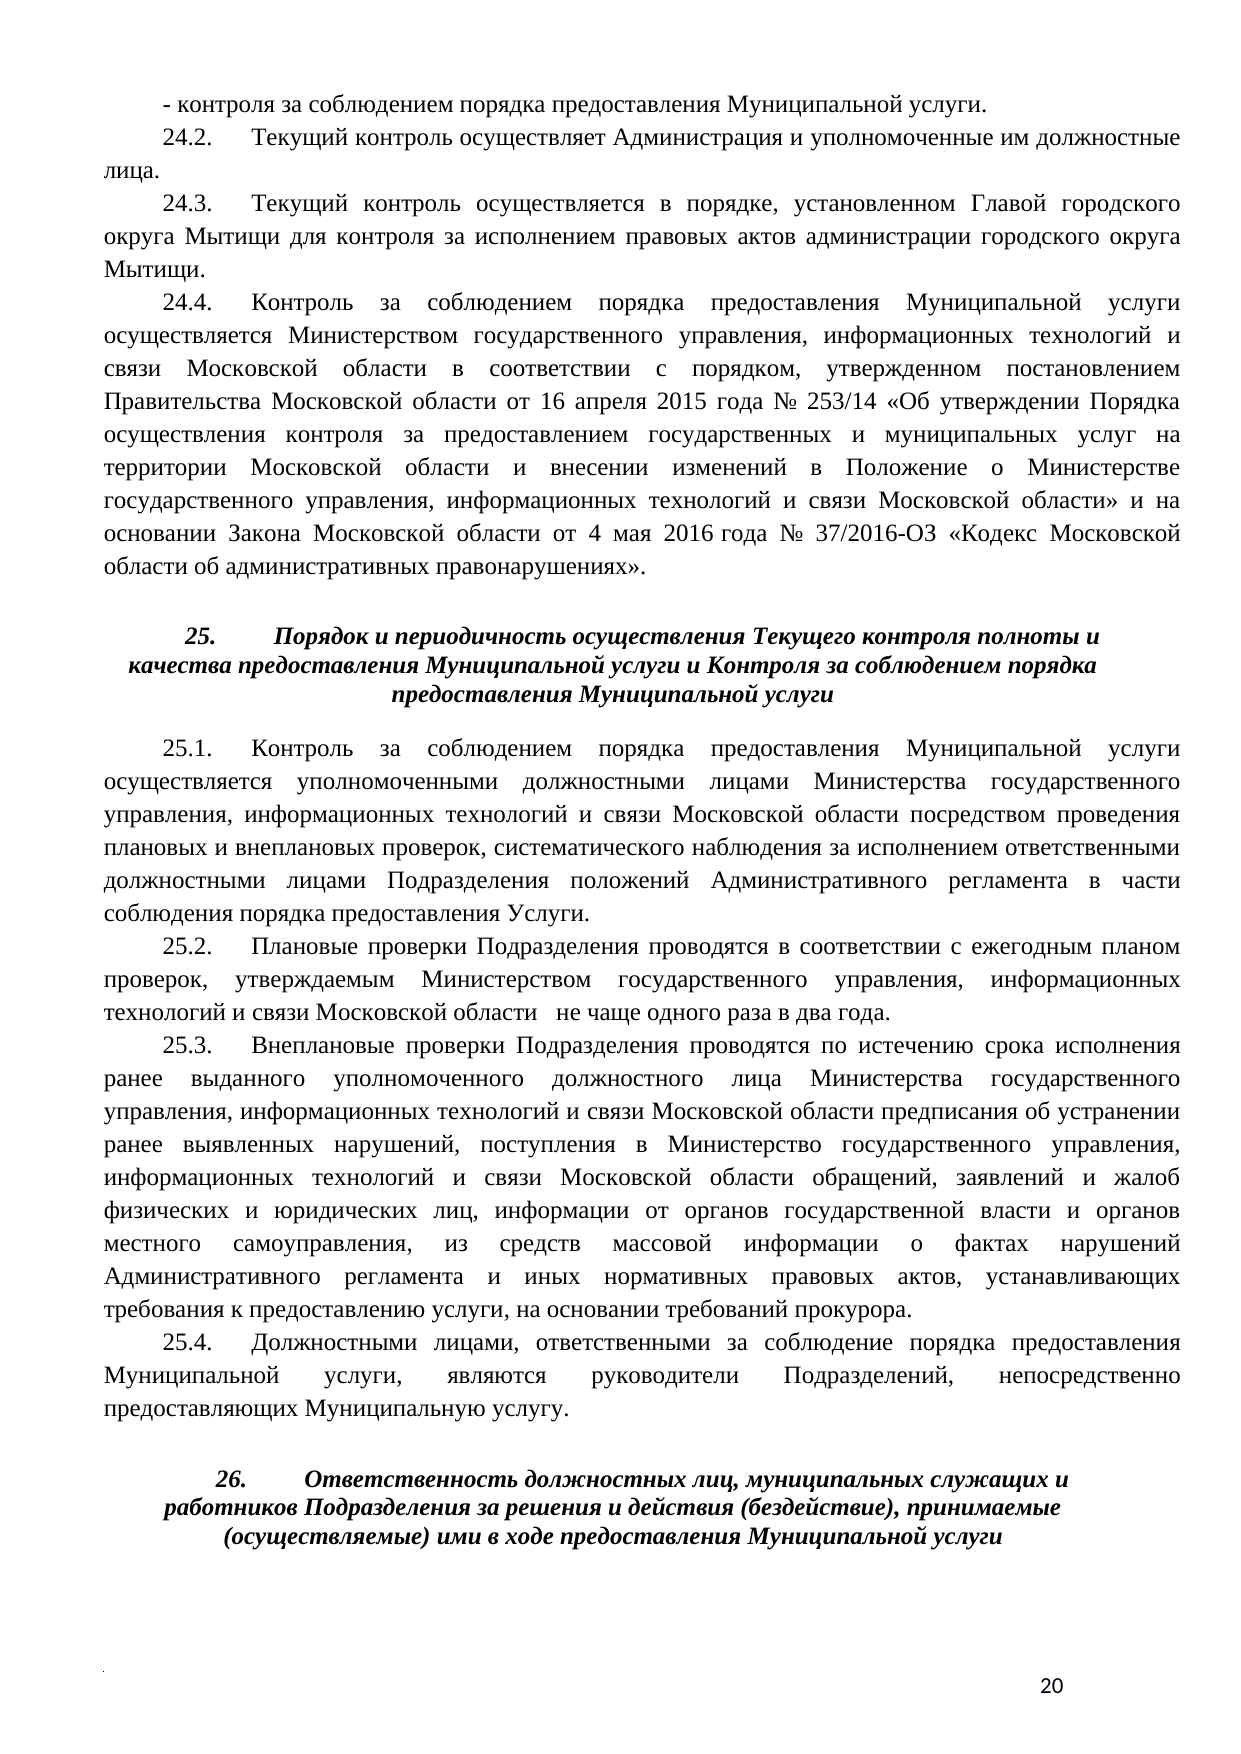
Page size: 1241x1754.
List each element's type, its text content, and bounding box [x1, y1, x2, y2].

text - контроля за соблюдением порядка предоставления Муниципальной услуги. [162, 89, 1181, 117]
list Текущий контроль осуществляет Администрация и уполномоченные им должностные лица. [103, 122, 1181, 183]
list Должностными лицами, ответственными за соблюдение порядка предоставления Муниципальной услуги, являются руководители Подразделений, непосредственно предоставляющих Муниципальную услугу. [103, 1327, 1181, 1422]
list Ответственность должностных лиц, муниципальных служащих и работников Подразделения за решения и действия (бездействие), принимаемые (осуществляемые) ими в ходе предоставления Муниципальной услуги [103, 1464, 1122, 1550]
list Внеплановые проверки Подразделения проводятся по истечению срока исполнения ранее выданного уполномоченного должностного лица Министерства государственного управления, информационных технологий и связи Московской области предписания об устранении ранее выявленных нарушений, поступления в Министерство государственного управления, информационных технологий и связи Московской области обращений, заявлений и жалоб физических и юридических лиц, информации от органов государственной власти и органов местного самоуправления, из средств массовой информации о фактах нарушений Административного регламента и иных нормативных правовых актов, устанавливающих требования к предоставлению услуги, на основании требований прокурора. [103, 1030, 1181, 1323]
list Текущий контроль осуществляется в порядке, установленном Главой городского округа Мытищи для контроля за исполнением правовых актов администрации городского округа Мытищи. [103, 188, 1181, 282]
list Контроль за соблюдением порядка предоставления Муниципальной услуги осуществляется уполномоченными должностными лицами Министерства государственного управления, информационных технологий и связи Московской области посредством проведения плановых и внеплановых проверок, систематического наблюдения за исполнением ответственными должностными лицами Подразделения положений Административного регламента в части соблюдения порядка предоставления Услуги. [103, 733, 1181, 927]
list Контроль за соблюдением порядка предоставления Муниципальной услуги осуществляется Министерством государственного управления, информационных технологий и связи Московской области в соответствии с порядком, утвержденном постановлением Правительства Московской области от 16 апреля 2015 года № 253/14 «Об утверждении Порядка осуществления контроля за предоставлением государственных и муниципальных услуг на территории Московской области и внесении изменений в Положение о Министерстве государственного управления, информационных технологий и связи Московской области» и на основании Закона Московской области от 4 мая 2016 года № 37/2016-ОЗ «Кодекс Московской области об административных правонарушениях». [103, 287, 1181, 580]
list Порядок и периодичность осуществления Текущего контроля полноты и качества предоставления Муниципальной услуги и Контроля за соблюдением порядка предоставления Муниципальной услуги [103, 621, 1122, 708]
list Плановые проверки Подразделения проводятся в соответствии с ежегодным планом проверок, утверждаемым Министерством государственного управления, информационных технологий и связи Московской области не чаще одного раза в два года. [103, 931, 1181, 1026]
